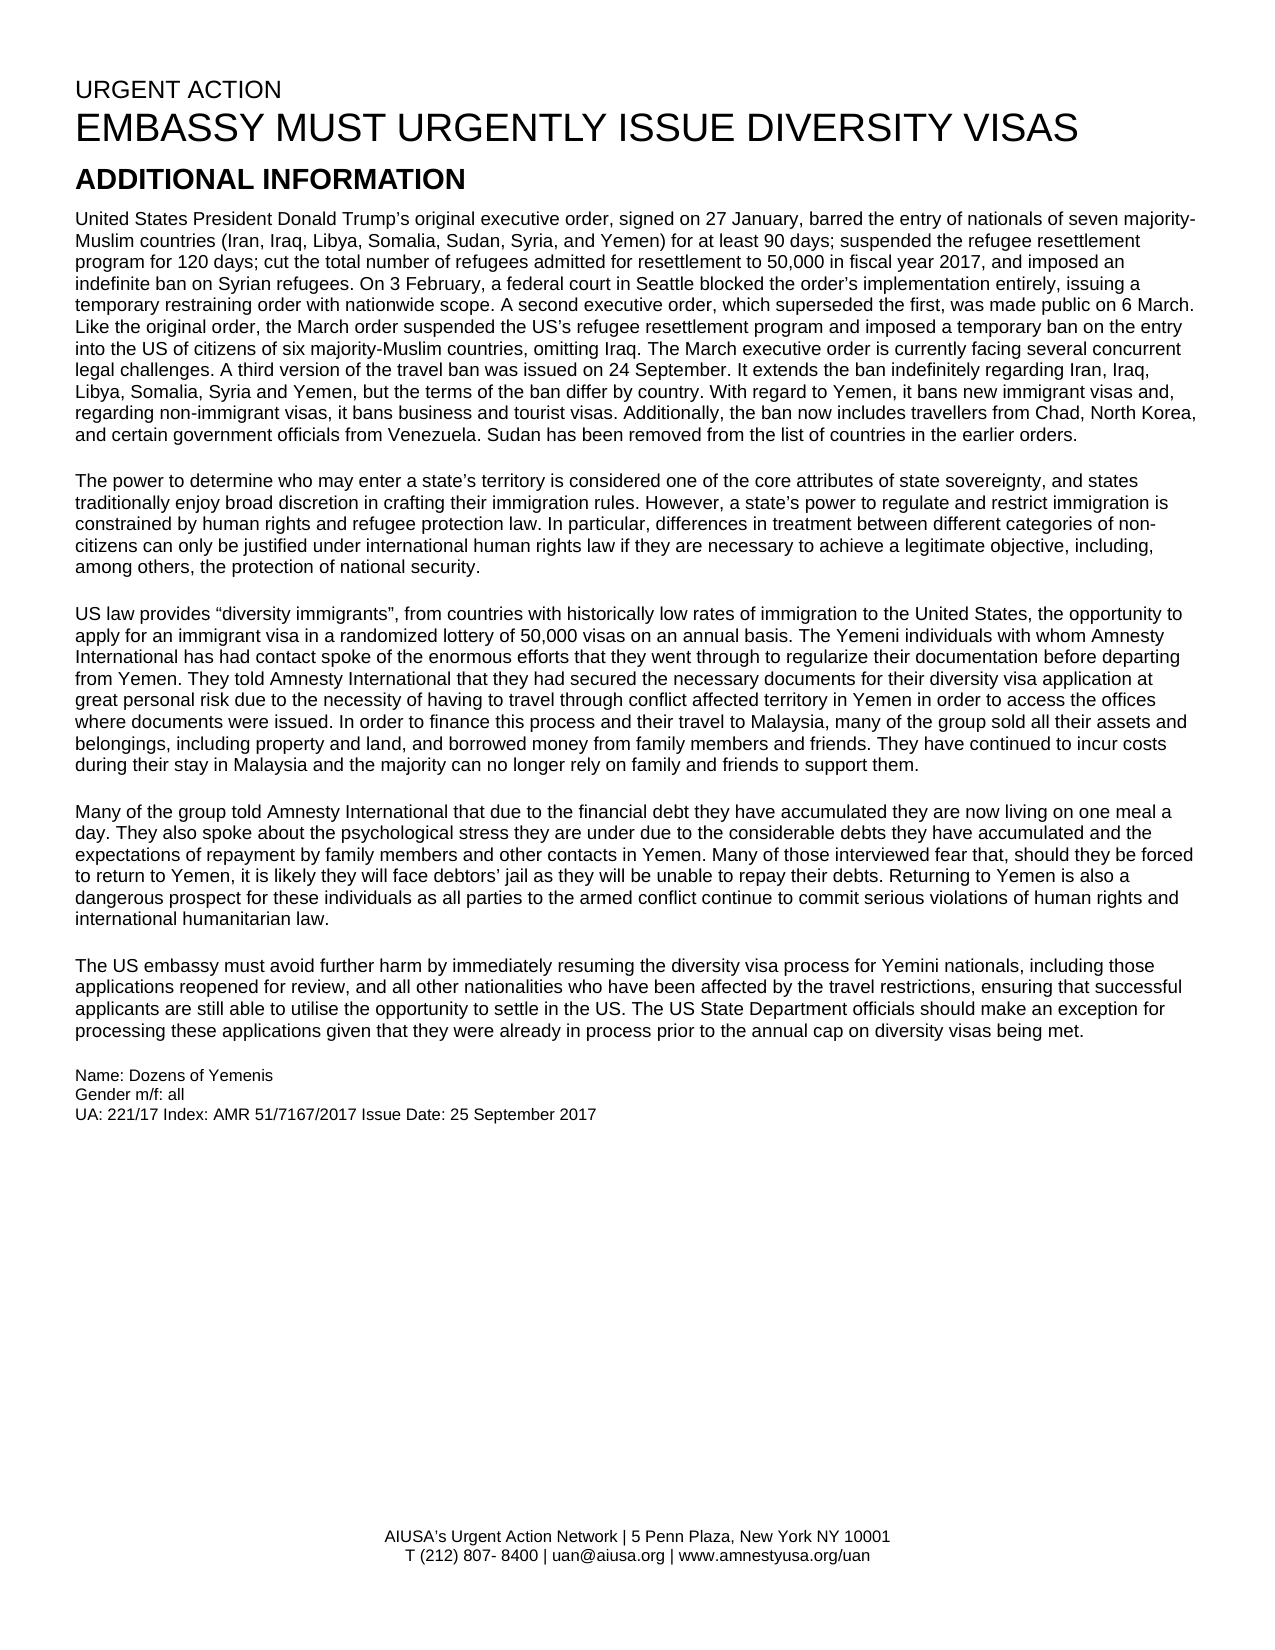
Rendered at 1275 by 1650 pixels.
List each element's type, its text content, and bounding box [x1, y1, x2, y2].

subtitle URGENT ACTION [75, 75, 1200, 104]
text United States President Donald Trump’s original executive order, signed on 27 January, barred the entry of nationals of seven majority-Muslim countries (Iran, Iraq, Libya, Somalia, Sudan, Syria, and Yemen) for at least 90 days; suspended the refugee resettlement program for 120 days; cut the total number of refugees admitted for resettlement to 50,000 in fiscal year 2017, and imposed an indefinite ban on Syrian refugees. On 3 February, a federal court in Seattle blocked the order’s implementation entirely, issuing a temporary restraining order with nationwide scope. A second executive order, which superseded the first, was made public on 6 March. Like the original order, the March order suspended the US’s refugee resettlement program and imposed a temporary ban on the entry into the US of citizens of six majority-Muslim countries, omitting Iraq. The March executive order is currently facing several concurrent legal challenges. A third version of the travel ban was issued on 24 September. It extends the ban indefinitely regarding Iran, Iraq, Libya, Somalia, Syria and Yemen, but the terms of the ban differ by country. With regard to Yemen, it bans new immigrant visas and, regarding non-immigrant visas, it bans business and tourist visas. Additionally, the ban now includes travellers from Chad, North Korea, and certain government officials from Venezuela. Sudan has been removed from the list of countries in the earlier orders. [75, 208, 1200, 445]
text embassy must urgently issue diversity visas [75, 104, 1200, 149]
text UA: 221/17 Index: AMR 51/7167/2017 Issue Date: 25 September 2017 [75, 1104, 1200, 1123]
subtitle ADditional Information [75, 162, 1200, 195]
text The power to determine who may enter a state’s territory is considered one of the core attributes of state sovereignty, and states traditionally enjoy broad discretion in crafting their immigration rules. However, a state’s power to regulate and restrict immigration is constrained by human rights and refugee protection law. In particular, differences in treatment between different categories of non-citizens can only be justified under international human rights law if they are necessary to achieve a legitimate objective, including, among others, the protection of national security. [75, 470, 1200, 578]
text US law provides “diversity immigrants”, from countries with historically low rates of immigration to the United States, the opportunity to apply for an immigrant visa in a randomized lottery of 50,000 visas on an annual basis. The Yemeni individuals with whom Amnesty International has had contact spoke of the enormous efforts that they went through to regularize their documentation before departing from Yemen. They told Amnesty International that they had secured the necessary documents for their diversity visa application at great personal risk due to the necessity of having to travel through conflict affected territory in Yemen in order to access the offices where documents were issued. In order to finance this process and their travel to Malaysia, many of the group sold all their assets and belongings, including property and land, and borrowed money from family members and friends. They have continued to incur costs during their stay in Malaysia and the majority can no longer rely on family and friends to support them. [75, 603, 1200, 775]
text Name: Dozens of Yemenis [75, 1066, 1200, 1085]
text Gender m/f: all [75, 1085, 1200, 1104]
text The US embassy must avoid further harm by immediately resuming the diversity visa process for Yemini nationals, including those applications reopened for review, and all other nationalities who have been affected by the travel restrictions, ensuring that successful applicants are still able to utilise the opportunity to settle in the US. The US State Department officials should make an exception for processing these applications given that they were already in process prior to the annual cap on diversity visas being met. [75, 955, 1200, 1041]
text Many of the group told Amnesty International that due to the financial debt they have accumulated they are now living on one meal a day. They also spoke about the psychological stress they are under due to the considerable debts they have accumulated and the expectations of repayment by family members and other contacts in Yemen. Many of those interviewed fear that, should they be forced to return to Yemen, it is likely they will face debtors’ jail as they will be unable to repay their debts. Returning to Yemen is also a dangerous prospect for these individuals as all parties to the armed conflict continue to commit serious violations of human rights and international humanitarian law. [75, 800, 1200, 930]
